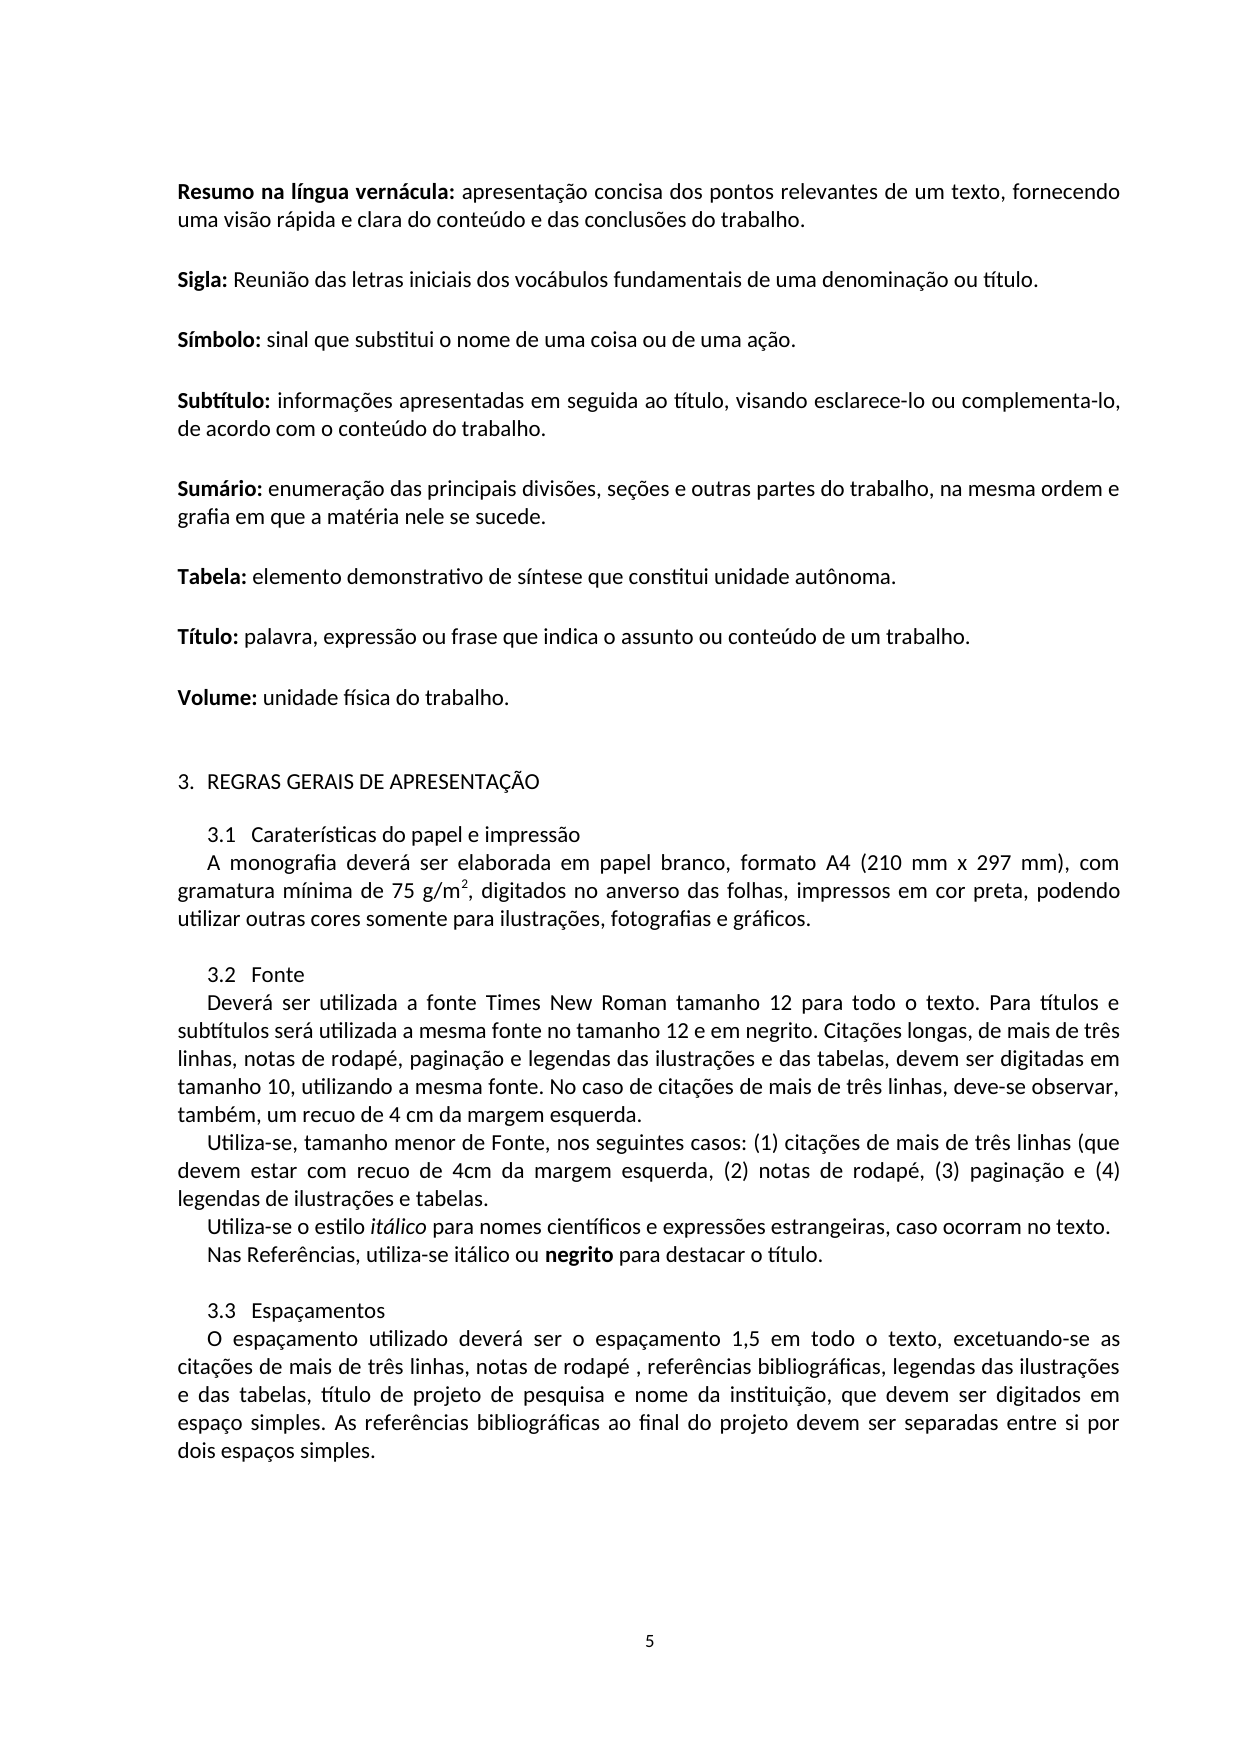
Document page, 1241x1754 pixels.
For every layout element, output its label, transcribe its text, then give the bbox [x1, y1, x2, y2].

text A monografia deverá ser elaborada em papel branco, formato A4 (210 mm x 297 mm), com gramatura mínima de 75 g/m2, digitados no anverso das folhas, impressos em cor preta, podendo utilizar outras cores somente para ilustrações, fotografias e gráficos. [177, 848, 1122, 932]
text 3.2 Fonte [207, 960, 1122, 988]
text Deverá ser utilizada a fonte Times New Roman tamanho 12 para todo o texto. Para títulos e subtítulos será utilizada a mesma fonte no tamanho 12 e em negrito. Citações longas, de mais de três linhas, notas de rodapé, paginação e legendas das ilustrações e das tabelas, devem ser digitadas em tamanho 10, utilizando a mesma fonte. No caso de citações de mais de três linhas, deve-se observar, também, um recuo de 4 cm da margem esquerda. [177, 988, 1122, 1128]
text Resumo na língua vernácula: apresentação concisa dos pontos relevantes de um texto, fornecendo uma visão rápida e clara do conteúdo e das conclusões do trabalho. [177, 177, 1122, 233]
text 3.1 Caraterísticas do papel e impressão [207, 820, 1122, 848]
text Utiliza-se o estilo itálico para nomes científicos e expressões estrangeiras, caso ocorram no texto. [177, 1212, 1122, 1240]
list Título: palavra, expressão ou frase que indica o assunto ou conteúdo de um trabalho. [177, 622, 1122, 651]
list REGRAS GERAIS DE APRESENTAÇÃO [177, 767, 1122, 795]
list Subtítulo: informações apresentadas em seguida ao título, visando esclarece-lo ou complementa-lo, de acordo com o conteúdo do trabalho. [177, 386, 1122, 442]
list Sigla: Reunião das letras iniciais dos vocábulos fundamentais de uma denominação ou título. [177, 265, 1122, 293]
text Nas Referências, utiliza-se itálico ou negrito para destacar o título. [177, 1240, 1122, 1268]
text Utiliza-se, tamanho menor de Fonte, nos seguintes casos: (1) citações de mais de três linhas (que devem estar com recuo de 4cm da margem esquerda, (2) notas de rodapé, (3) paginação e (4) legendas de ilustrações e tabelas. [177, 1128, 1122, 1212]
list Volume: unidade física do trabalho. [177, 683, 1122, 711]
list Sumário: enumeração das principais divisões, seções e outras partes do trabalho, na mesma ordem e grafia em que a matéria nele se sucede. [177, 474, 1122, 530]
text O espaçamento utilizado deverá ser o espaçamento 1,5 em todo o texto, excetuando-se as citações de mais de três linhas, notas de rodapé , referências bibliográficas, legendas das ilustrações e das tabelas, título de projeto de pesquisa e nome da instituição, que devem ser digitados em espaço simples. As referências bibliográficas ao final do projeto devem ser separadas entre si por dois espaços simples. [177, 1324, 1122, 1464]
text 3.3 Espaçamentos [207, 1296, 1122, 1324]
list Tabela: elemento demonstrativo de síntese que constitui unidade autônoma. [177, 562, 1122, 590]
list Símbolo: sinal que substitui o nome de uma coisa ou de uma ação. [177, 326, 1122, 354]
